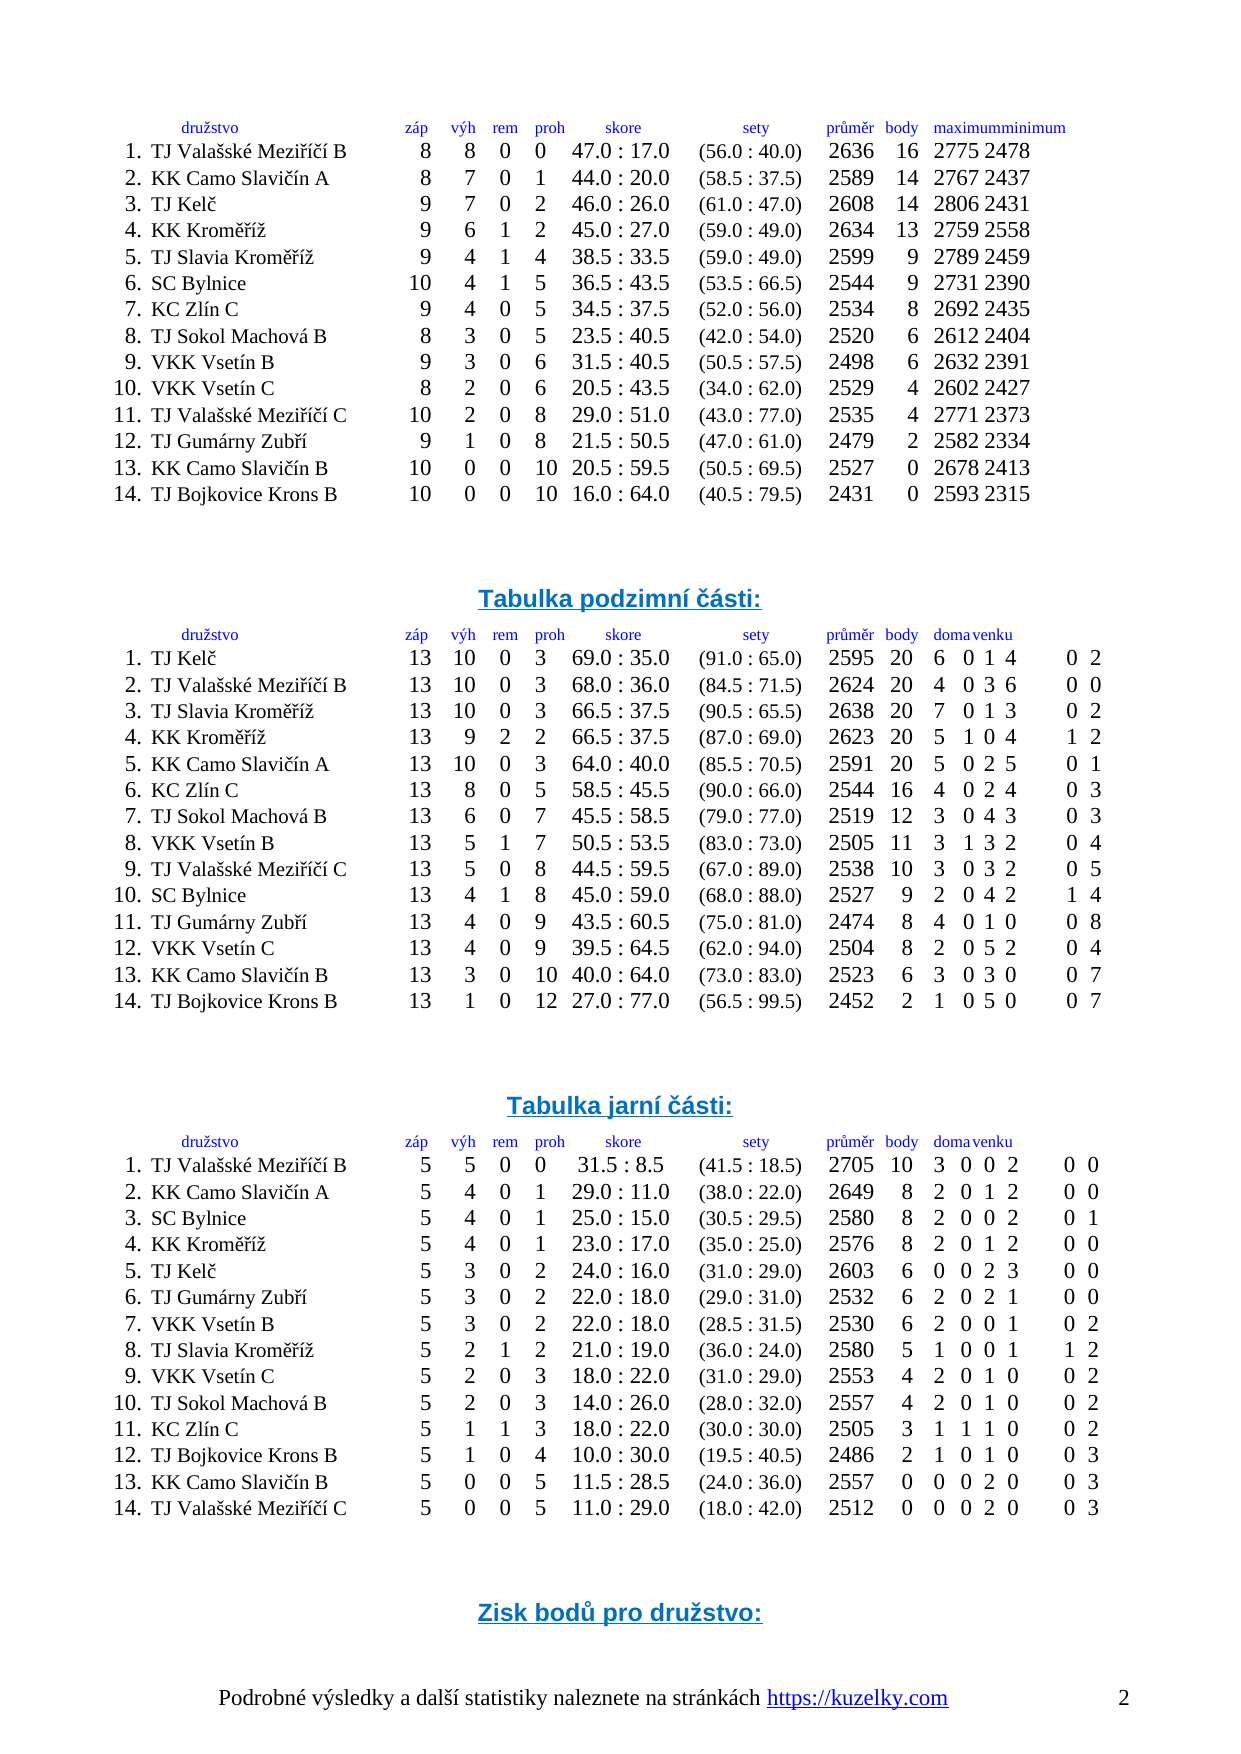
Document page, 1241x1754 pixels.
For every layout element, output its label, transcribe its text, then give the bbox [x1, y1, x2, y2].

text 10. SC Bylnice 13 4 1 8 45.0 : 59.0 (68.0 : 88.0) 2527 9 2 0 4 2 1 4 [106, 882, 1134, 908]
text 13. KK Camo Slavičín B 13 3 0 10 40.0 : 64.0 (73.0 : 83.0) 2523 6 3 0 3 0 0 7 [106, 961, 1134, 987]
text 8. TJ Sokol Machová B 8 3 0 5 23.5 : 40.5 (42.0 : 54.0) 2520 6 2612 2404 [106, 322, 1134, 348]
text 7. VKK Vsetín B 5 3 0 2 22.0 : 18.0 (28.5 : 31.5) 2530 6 2 0 0 1 0 2 [106, 1309, 1134, 1336]
text 11. TJ Gumárny Zubří 13 4 0 9 43.5 : 60.5 (75.0 : 81.0) 2474 8 4 0 1 0 0 8 [106, 908, 1134, 934]
text 14. TJ Bojkovice Krons B 13 1 0 12 27.0 : 77.0 (56.5 : 99.5) 2452 2 1 0 5 0 0 7 [106, 987, 1134, 1013]
text 4. KK Kroměříž 5 4 0 1 23.0 : 17.0 (35.0 : 25.0) 2576 8 2 0 1 2 0 0 [106, 1231, 1134, 1257]
text 5. KK Camo Slavičín A 13 10 0 3 64.0 : 40.0 (85.5 : 70.5) 2591 20 5 0 2 5 0 1 [106, 750, 1134, 776]
text 12. VKK Vsetín C 13 4 0 9 39.5 : 64.5 (62.0 : 94.0) 2504 8 2 0 5 2 0 4 [106, 934, 1134, 961]
text 5. TJ Slavia Kroměříž 9 4 1 4 38.5 : 33.5 (59.0 : 49.0) 2599 9 2789 2459 [106, 243, 1134, 269]
text 10. VKK Vsetín C 8 2 0 6 20.5 : 43.5 (34.0 : 62.0) 2529 4 2602 2427 [106, 374, 1134, 401]
text 14. TJ Valašské Meziříčí C 5 0 0 5 11.0 : 29.0 (18.0 : 42.0) 2512 0 0 0 2 0 0 3 [106, 1494, 1134, 1520]
text družstvo záp výh rem proh skore sety průměr body doma venku [106, 625, 1134, 644]
text Tabulka jarní části: [94, 1091, 1145, 1120]
text 8. TJ Slavia Kroměříž 5 2 1 2 21.0 : 19.0 (36.0 : 24.0) 2580 5 1 0 0 1 1 2 [106, 1336, 1134, 1362]
text 7. KC Zlín C 9 4 0 5 34.5 : 37.5 (52.0 : 56.0) 2534 8 2692 2435 [106, 295, 1134, 322]
text 13. KK Camo Slavičín B 10 0 0 10 20.5 : 59.5 (50.5 : 69.5) 2527 0 2678 2413 [106, 453, 1134, 480]
text 8. VKK Vsetín B 13 5 1 7 50.5 : 53.5 (83.0 : 73.0) 2505 11 3 1 3 2 0 4 [106, 829, 1134, 855]
text 12. TJ Gumárny Zubří 9 1 0 8 21.5 : 50.5 (47.0 : 61.0) 2479 2 2582 2334 [106, 427, 1134, 453]
text 9. VKK Vsetín B 9 3 0 6 31.5 : 40.5 (50.5 : 57.5) 2498 6 2632 2391 [106, 348, 1134, 374]
text 11. KC Zlín C 5 1 1 3 18.0 : 22.0 (30.0 : 30.0) 2505 3 1 1 1 0 0 2 [106, 1415, 1134, 1441]
text 10. TJ Sokol Machová B 5 2 0 3 14.0 : 26.0 (28.0 : 32.0) 2557 4 2 0 1 0 0 2 [106, 1389, 1134, 1415]
text 11. TJ Valašské Meziříčí C 10 2 0 8 29.0 : 51.0 (43.0 : 77.0) 2535 4 2771 2373 [106, 401, 1134, 427]
text 2. KK Camo Slavičín A 8 7 0 1 44.0 : 20.0 (58.5 : 37.5) 2589 14 2767 2437 [106, 164, 1134, 190]
text 3. SC Bylnice 5 4 0 1 25.0 : 15.0 (30.5 : 29.5) 2580 8 2 0 0 2 0 1 [106, 1204, 1134, 1231]
text 1. TJ Valašské Meziříčí B 5 5 0 0 31.5 : 8.5 (41.5 : 18.5) 2705 10 3 0 0 2 0 0 [106, 1151, 1134, 1178]
text 7. TJ Sokol Machová B 13 6 0 7 45.5 : 58.5 (79.0 : 77.0) 2519 12 3 0 4 3 0 3 [106, 802, 1134, 829]
text 13. KK Camo Slavičín B 5 0 0 5 11.5 : 28.5 (24.0 : 36.0) 2557 0 0 0 2 0 0 3 [106, 1468, 1134, 1494]
text 9. TJ Valašské Meziříčí C 13 5 0 8 44.5 : 59.5 (67.0 : 89.0) 2538 10 3 0 3 2 0 5 [106, 855, 1134, 882]
text 1. TJ Kelč 13 10 0 3 69.0 : 35.0 (91.0 : 65.0) 2595 20 6 0 1 4 0 2 [106, 644, 1134, 671]
text Zisk bodů pro družstvo: [94, 1598, 1145, 1627]
text 6. SC Bylnice 10 4 1 5 36.5 : 43.5 (53.5 : 66.5) 2544 9 2731 2390 [106, 269, 1134, 295]
text Tabulka podzimní části: [94, 584, 1145, 613]
text 12. TJ Bojkovice Krons B 5 1 0 4 10.0 : 30.0 (19.5 : 40.5) 2486 2 1 0 1 0 0 3 [106, 1441, 1134, 1468]
text 3. TJ Kelč 9 7 0 2 46.0 : 26.0 (61.0 : 47.0) 2608 14 2806 2431 [106, 190, 1134, 216]
text 4. KK Kroměříž 9 6 1 2 45.0 : 27.0 (59.0 : 49.0) 2634 13 2759 2558 [106, 216, 1134, 243]
text 5. TJ Kelč 5 3 0 2 24.0 : 16.0 (31.0 : 29.0) 2603 6 0 0 2 3 0 0 [106, 1257, 1134, 1283]
text 6. TJ Gumárny Zubří 5 3 0 2 22.0 : 18.0 (29.0 : 31.0) 2532 6 2 0 2 1 0 0 [106, 1283, 1134, 1309]
text 2. TJ Valašské Meziříčí B 13 10 0 3 68.0 : 36.0 (84.5 : 71.5) 2624 20 4 0 3 6 0 0 [106, 671, 1134, 697]
text 14. TJ Bojkovice Krons B 10 0 0 10 16.0 : 64.0 (40.5 : 79.5) 2431 0 2593 2315 [106, 480, 1134, 506]
text 2. KK Camo Slavičín A 5 4 0 1 29.0 : 11.0 (38.0 : 22.0) 2649 8 2 0 1 2 0 0 [106, 1178, 1134, 1204]
text 1. TJ Valašské Meziříčí B 8 8 0 0 47.0 : 17.0 (56.0 : 40.0) 2636 16 2775 2478 [106, 137, 1134, 164]
text 9. VKK Vsetín C 5 2 0 3 18.0 : 22.0 (31.0 : 29.0) 2553 4 2 0 1 0 0 2 [106, 1362, 1134, 1389]
text družstvo záp výh rem proh skore sety průměr body doma venku [106, 1132, 1134, 1151]
text 3. TJ Slavia Kroměříž 13 10 0 3 66.5 : 37.5 (90.5 : 65.5) 2638 20 7 0 1 3 0 2 [106, 697, 1134, 723]
text 6. KC Zlín C 13 8 0 5 58.5 : 45.5 (90.0 : 66.0) 2544 16 4 0 2 4 0 3 [106, 776, 1134, 802]
text družstvo záp výh rem proh skore sety průměr body maximum minimum [106, 118, 1134, 137]
text 4. KK Kroměříž 13 9 2 2 66.5 : 37.5 (87.0 : 69.0) 2623 20 5 1 0 4 1 2 [106, 723, 1134, 750]
